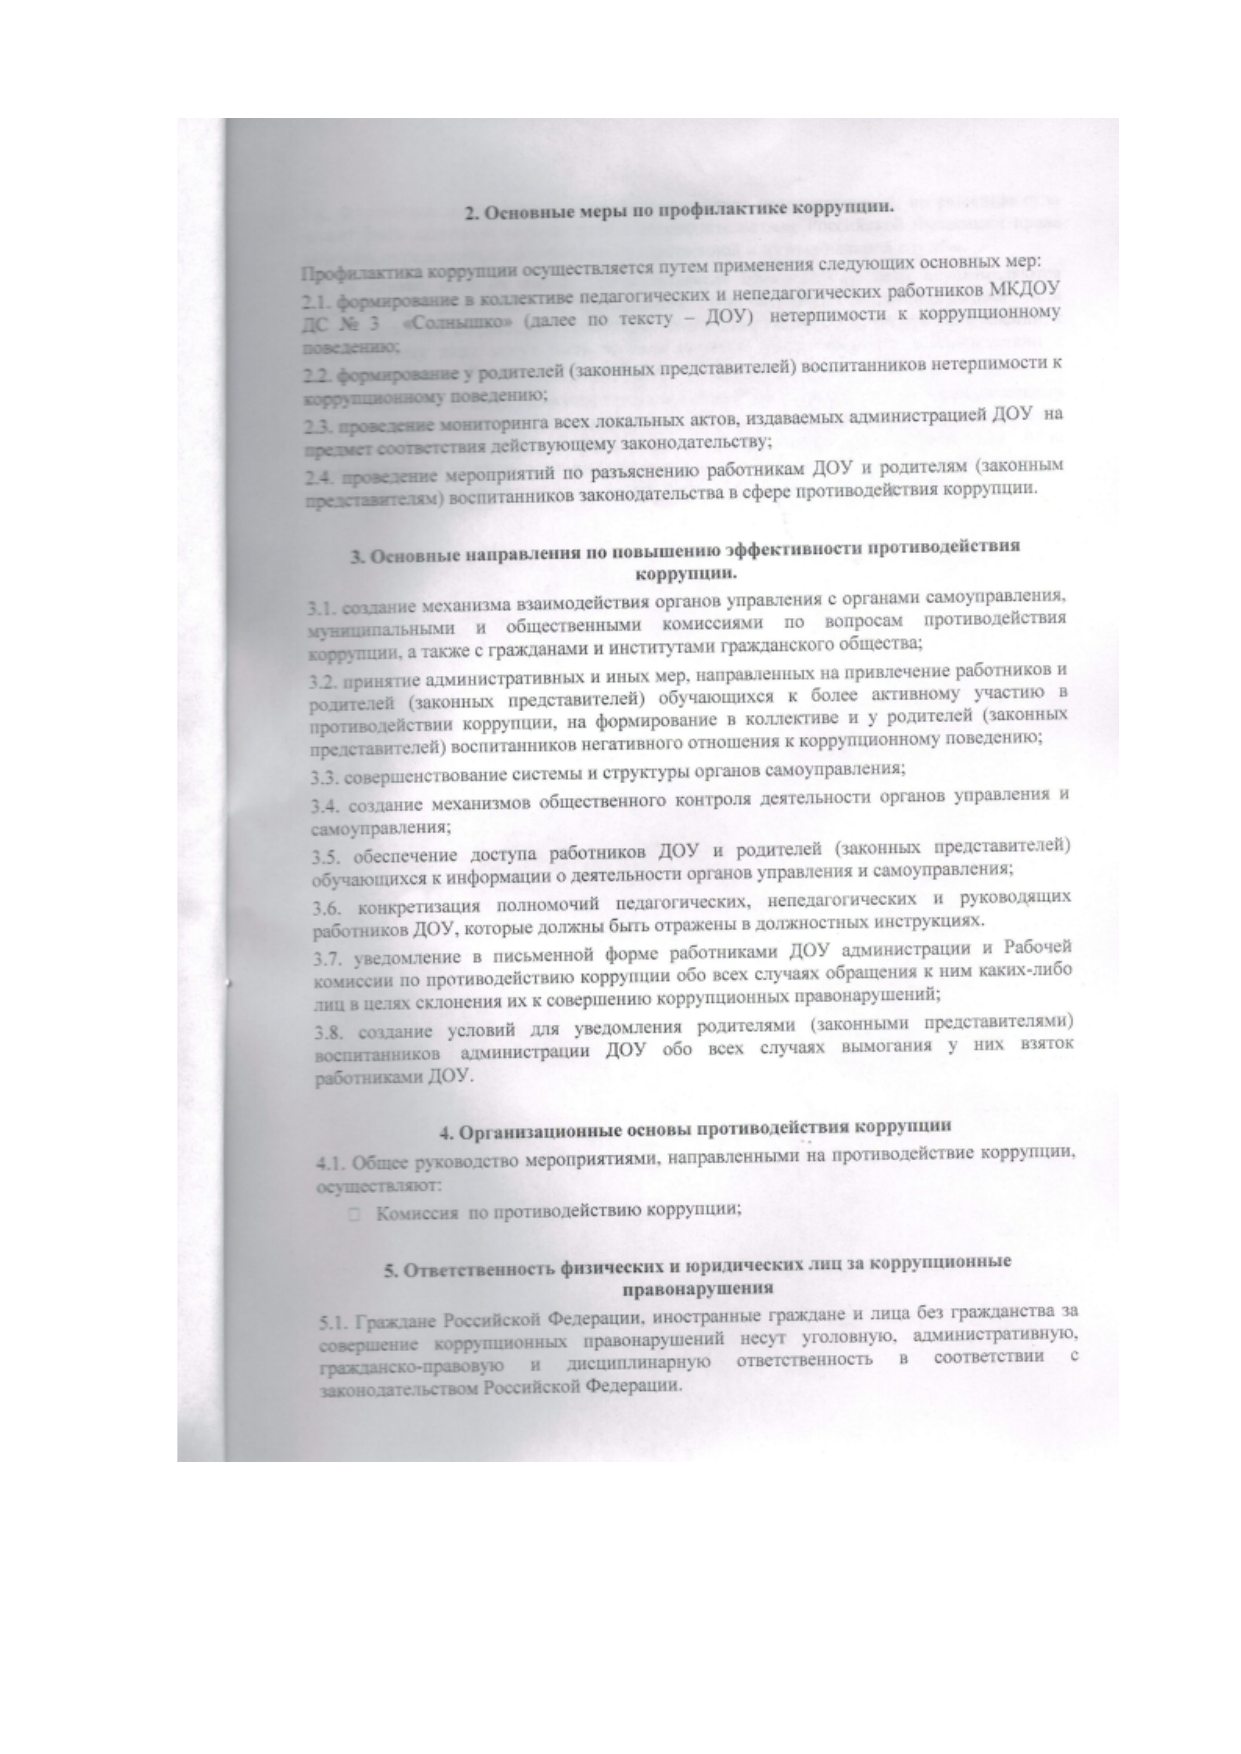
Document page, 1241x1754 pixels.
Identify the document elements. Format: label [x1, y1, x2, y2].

picture [177, 118, 1119, 1462]
